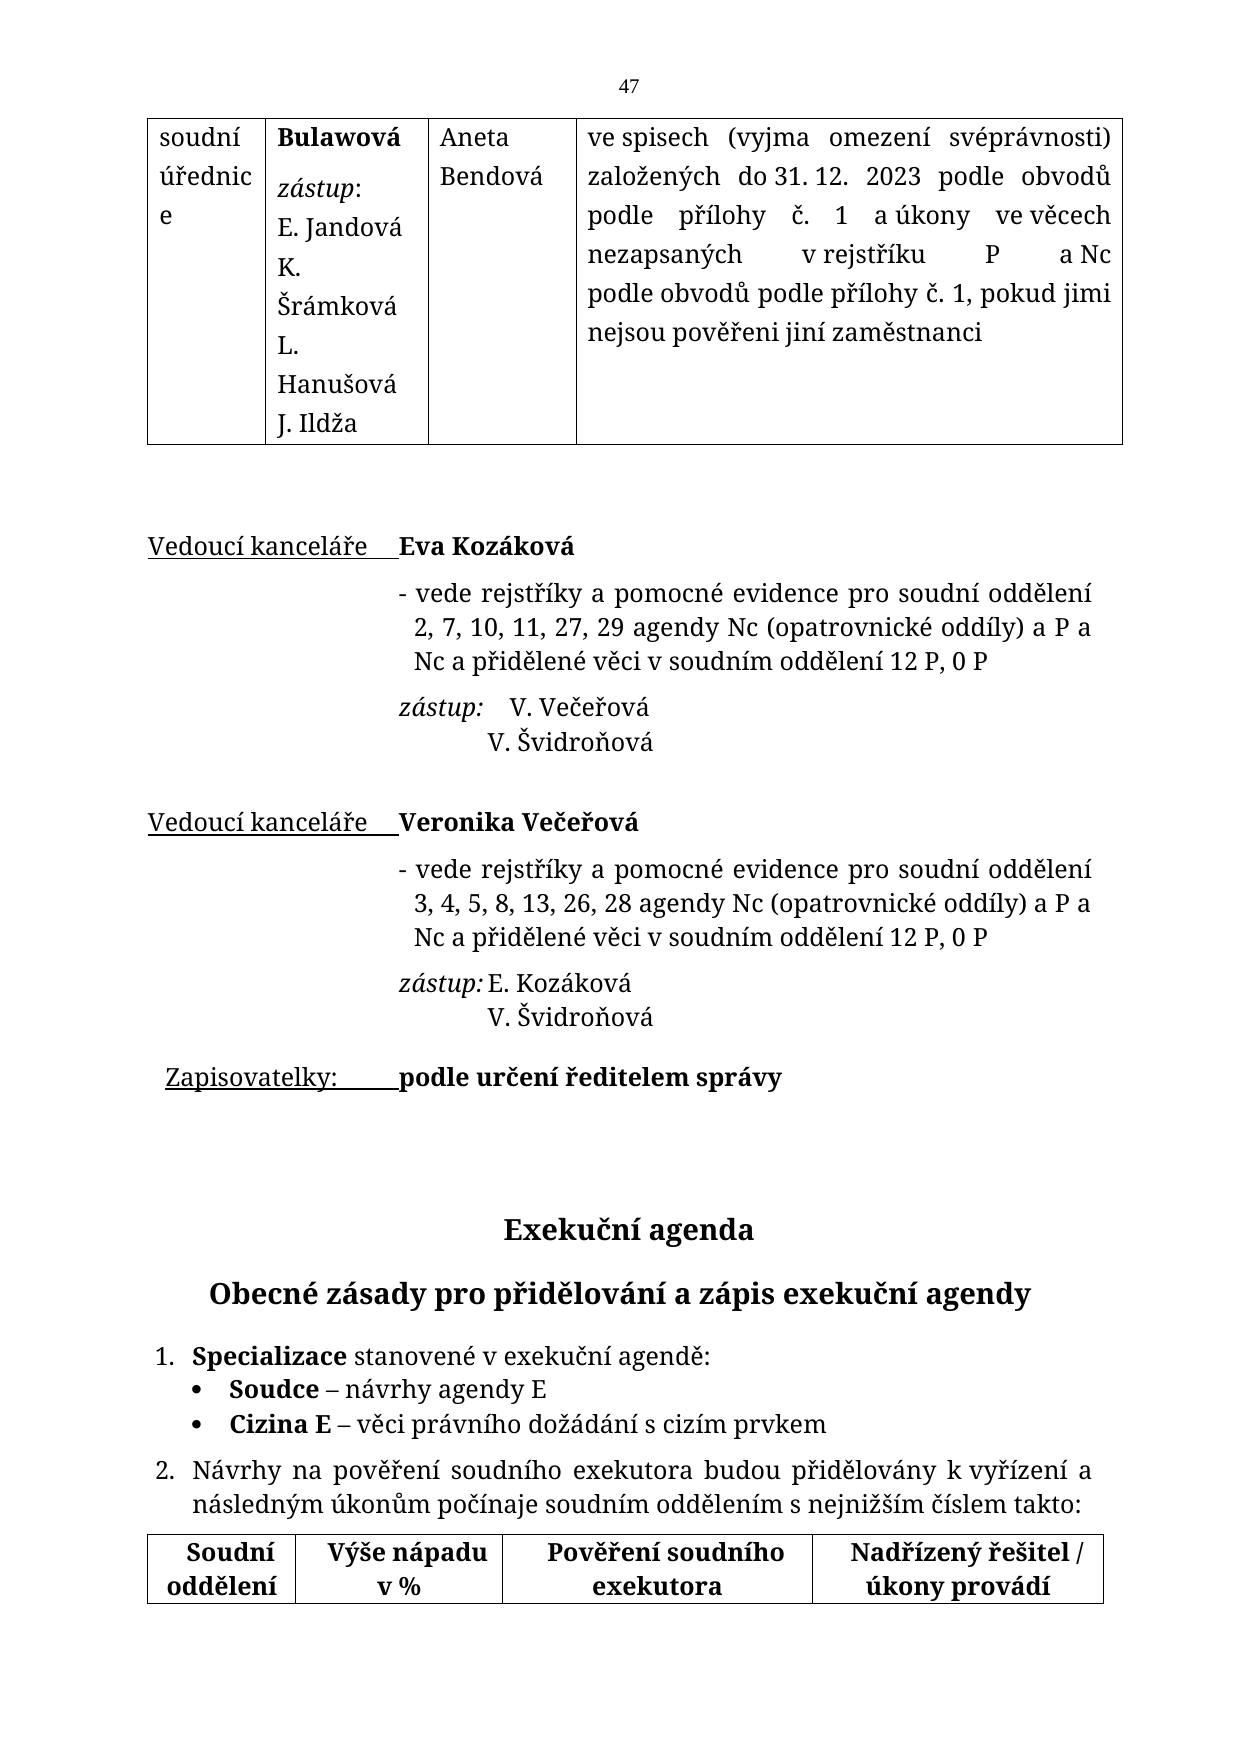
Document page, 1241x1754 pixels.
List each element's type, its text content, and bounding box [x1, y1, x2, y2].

text Exekuční agenda [148, 1209, 1092, 1248]
text V. Švidroňová [487, 1000, 1092, 1034]
text Vedoucí kanceláře Veronika Večeřová [0, 805, 1092, 839]
text zástup: V. Večeřová [399, 690, 1092, 724]
table_header Soudní oddělení [148, 1535, 295, 1603]
table_cell Mgr. Aneta Bendová [429, 119, 576, 444]
list Návrhy na pověření soudního exekutora budou přidělovány k vyřízení a následným úkonům počínaje soudním oddělením s nejnižším číslem takto: [155, 1453, 1092, 1521]
list Cizina E – věci právního dožádání s cizím prvkem [192, 1406, 1092, 1440]
list Soudce – návrhy agendy E [192, 1372, 1092, 1406]
table_header Výše nápadu v % [296, 1535, 502, 1603]
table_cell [266, 119, 428, 444]
text Obecné zásady pro přidělování a zápis exekuční agendy [148, 1273, 1092, 1313]
table_header Nadřízený řešitel / úkony provádí [813, 1535, 1103, 1603]
text zástup: E. Kozáková [399, 966, 1092, 1000]
text - vede rejstříky a pomocné evidence pro soudní oddělení 3, 4, 5, 8, 13, 26, 28 agendy Nc (opatrovnické oddíly) a P a Nc a přidělené věci v soudním oddělení 12 P, 0 P [399, 851, 1092, 953]
text Zapisovatelky: podle určení ředitelem správy [148, 1059, 1092, 1093]
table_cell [577, 119, 1122, 444]
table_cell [148, 119, 265, 444]
text - vede rejstříky a pomocné evidence pro soudní oddělení 2, 7, 10, 11, 27, 29 agendy Nc (opatrovnické oddíly) a P a Nc a přidělené věci v soudním oddělení 12 P, 0 P [399, 575, 1092, 678]
text Vedoucí kanceláře Eva Kozáková [148, 529, 1092, 563]
list Specializace stanovené v exekuční agendě: [154, 1338, 1092, 1372]
table_header Pověření soudního exekutora [503, 1535, 812, 1603]
text V. Švidroňová [399, 724, 1092, 758]
